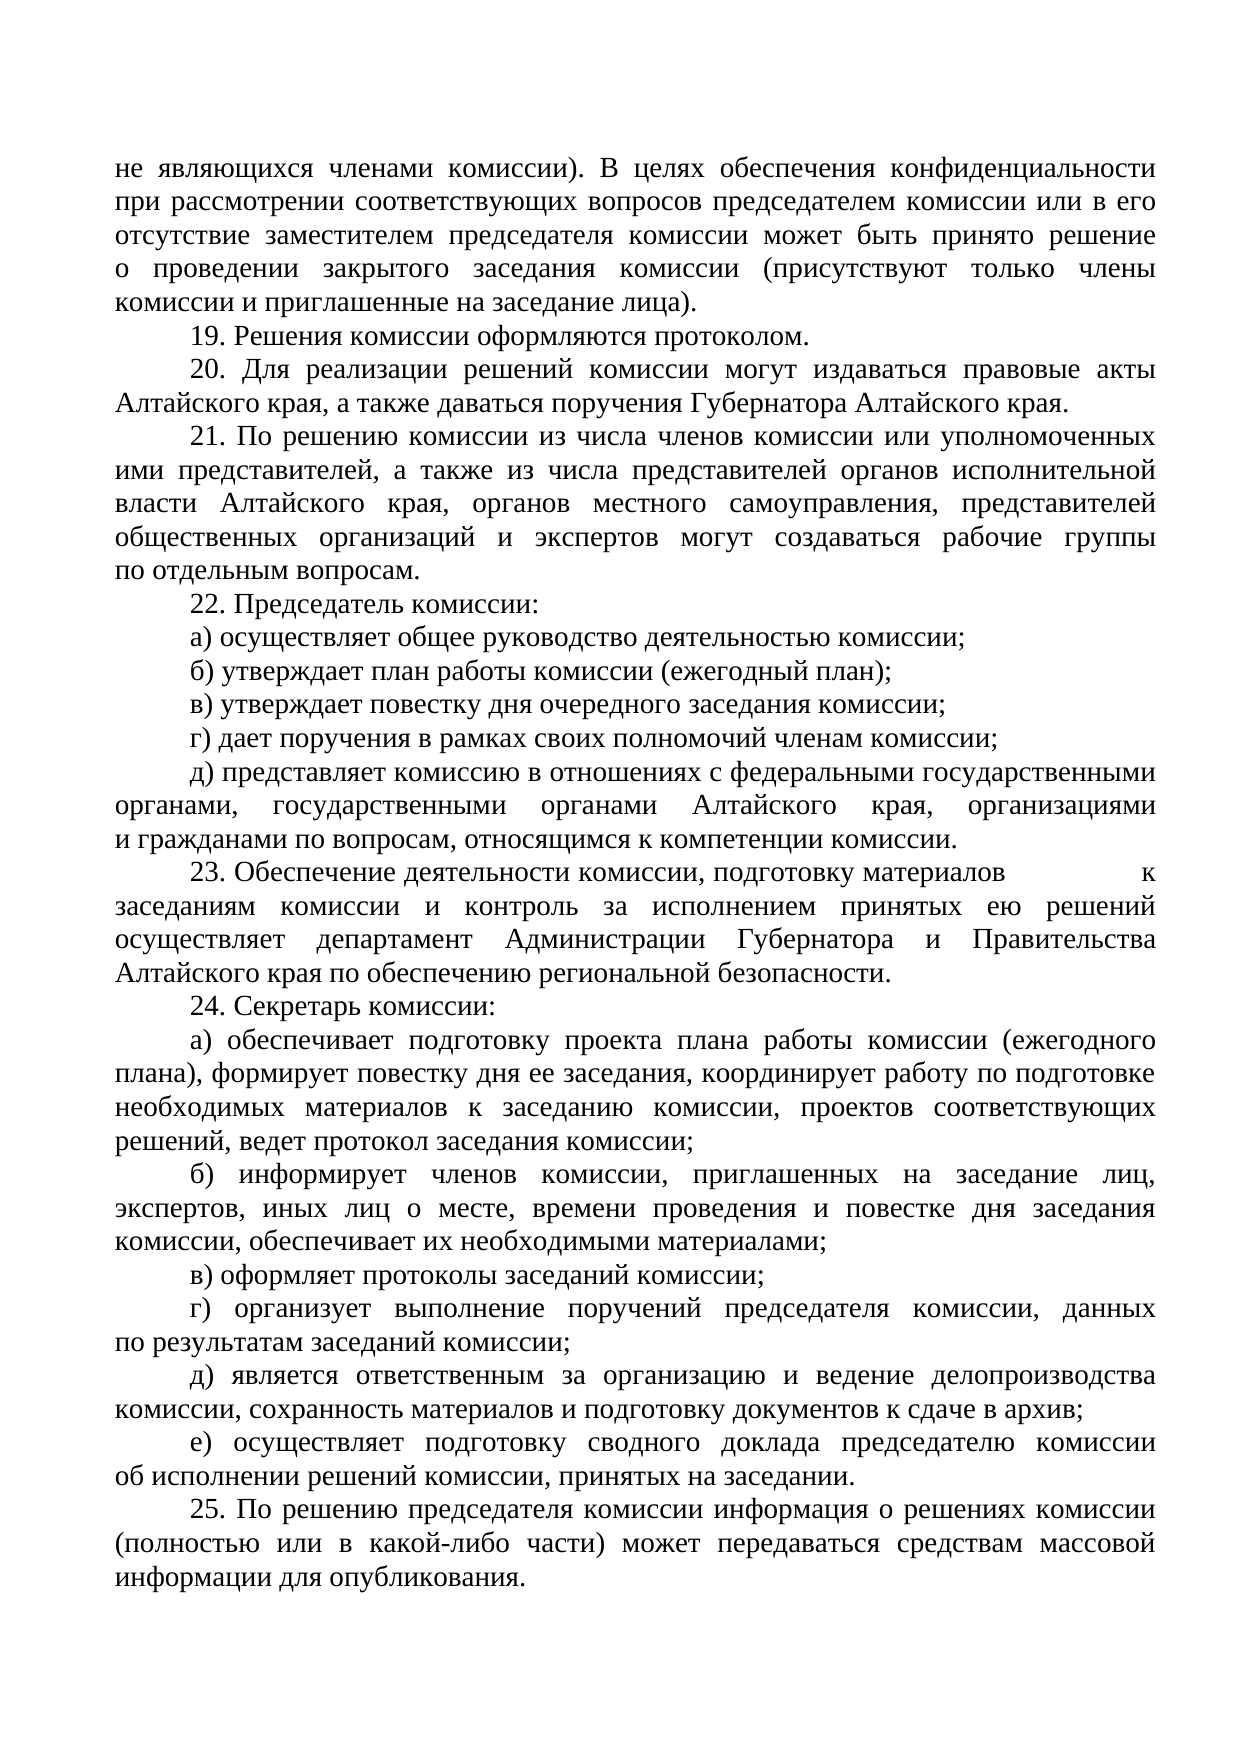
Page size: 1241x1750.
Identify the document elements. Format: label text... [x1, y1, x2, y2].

text 19. Решения комиссии оформляются протоколом. [114, 318, 1157, 351]
text б) информирует членов комиссии, приглашенных на заседание лиц, экспертов, иных лиц о месте, времени проведения и повестке дня заседания комиссии, обеспечивает их необходимыми материалами; [114, 1156, 1157, 1257]
text д) представляет комиссию в отношениях с федеральными государственными органами, государственными органами Алтайского края, организациями и гражданами по вопросам, относящимся к компетенции комиссии. [114, 754, 1157, 854]
text 25. По решению председателя комиссии информация о решениях комиссии (полностью или в какой-либо части) может передаваться средствам массовой информации для опубликования. [114, 1492, 1157, 1592]
text е) осуществляет подготовку сводного доклада председателю комиссии об исполнении решений комиссии, принятых на заседании. [114, 1424, 1157, 1492]
text 21. По решению комиссии из числа членов комиссии или уполномоченных ими представителей, а также из числа представителей органов исполнительной власти Алтайского края, органов местного самоуправления, представителей общественных организаций и экспертов могут создаваться рабочие группы по отдельным вопросам. [114, 418, 1157, 586]
text в) оформляет протоколы заседаний комиссии; [114, 1257, 1157, 1290]
text а) осуществляет общее руководство деятельностью комиссии; [114, 619, 1157, 653]
text 23. Обеспечение деятельности комиссии, подготовку материалов к заседаниям комиссии и контроль за исполнением принятых ею решений осуществляет департамент Администрации Губернатора и Правительства Алтайского края по обеспечению региональной безопасности. [114, 854, 1157, 988]
text б) утверждает план работы комиссии (ежегодный план); [114, 653, 1157, 687]
text г) дает поручения в рамках своих полномочий членам комиссии; [114, 720, 1157, 754]
text 20. Для реализации решений комиссии могут издаваться правовые акты Алтайского края, а также даваться поручения Губернатора Алтайского края. [114, 351, 1157, 418]
text д) является ответственным за организацию и ведение делопроизводства комиссии, сохранность материалов и подготовку документов к сдаче в архив; [114, 1357, 1157, 1424]
text г) организует выполнение поручений председателя комиссии, данных по результатам заседаний комиссии; [114, 1290, 1157, 1357]
text 24. Секретарь комиссии: [114, 988, 1157, 1022]
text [114, 150, 1157, 318]
text 22. Председатель комиссии: [114, 586, 1157, 619]
text а) обеспечивает подготовку проекта плана работы комиссии (ежегодного плана), формирует повестку дня ее заседания, координирует работу по подготовке необходимых материалов к заседанию комиссии, проектов соответствующих решений, ведет протокол заседания комиссии; [114, 1022, 1157, 1156]
text в) утверждает повестку дня очередного заседания комиссии; [114, 687, 1157, 720]
